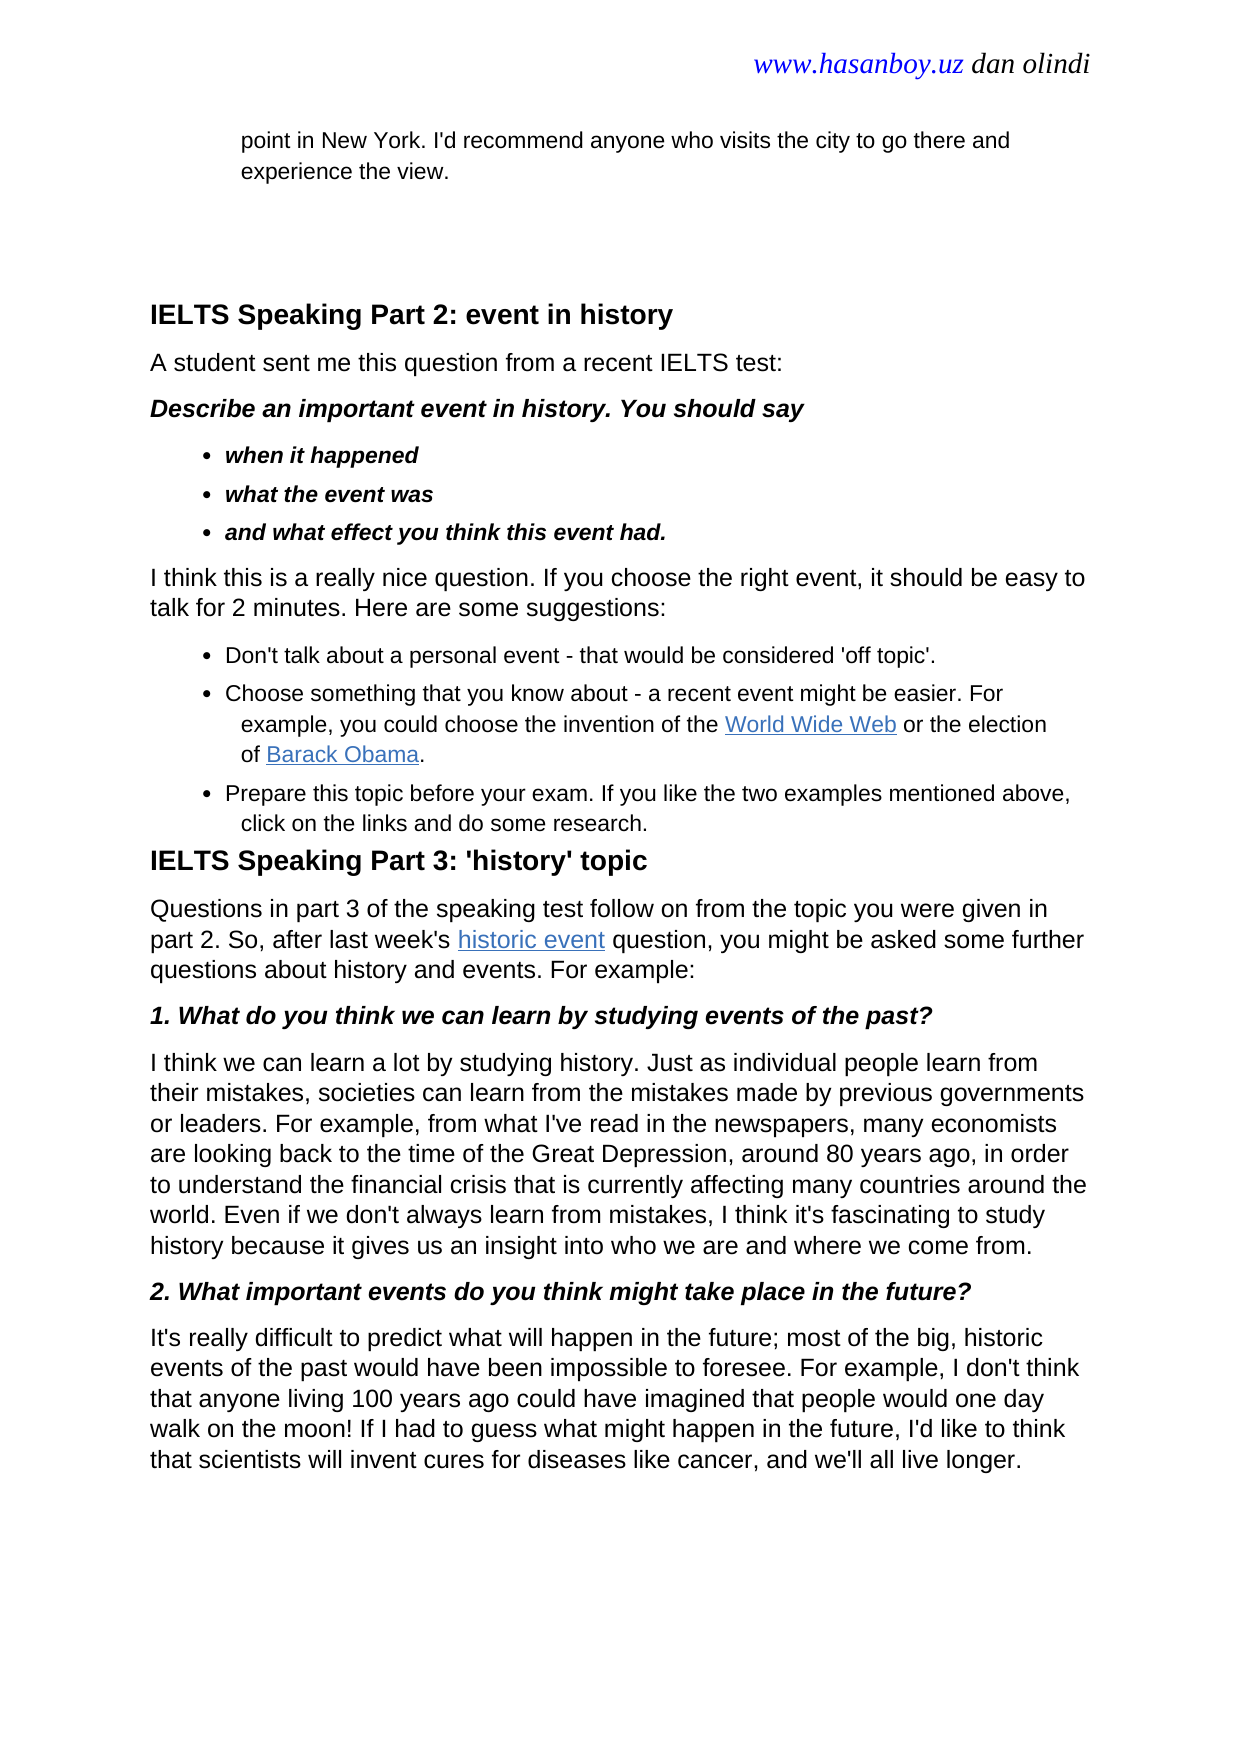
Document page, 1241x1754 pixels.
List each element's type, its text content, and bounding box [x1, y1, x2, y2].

text A student sent me this question from a recent IELTS test: [150, 346, 1090, 377]
text I think this is a really nice question. If you choose the right event, it should be easy to talk for 2 minutes. Here are some suggestions: [150, 561, 1090, 622]
list and what effect you think this event had. [203, 515, 1074, 546]
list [203, 123, 1074, 184]
subtitle IELTS Speaking Part 3: 'history' topic [150, 844, 1090, 877]
list what the event was [203, 477, 1074, 507]
text It's really difficult to predict what will happen in the future; most of the big, historic events of the past would have been impossible to foresee. For example, I don't think that anyone living 100 years ago could have imagined that people would one day walk on the moon! If I had to guess what might happen in the future, I'd like to think that scientists will invent cures for diseases like cancer, and we'll all live longer. [150, 1321, 1090, 1474]
list Choose something that you know about - a recent event might be easier. For example, you could choose the invention of the World Wide Web or the election of Barack Obama. [203, 676, 1074, 768]
list Don't talk about a personal event - that would be considered 'off topic'. [203, 638, 1074, 668]
subtitle IELTS Speaking Part 2: event in history [150, 298, 1090, 330]
text Describe an important event in history. You should say [150, 392, 1090, 423]
text 1. What do you think we can learn by studying events of the past? [150, 999, 1090, 1030]
text 2. What important events do you think might take place in the future? [150, 1275, 1090, 1306]
list when it happened [203, 438, 1074, 469]
text Questions in part 3 of the speaking test follow on from the topic you were given in part 2. So, after last week's historic event question, you might be asked some further questions about history and events. For example: [150, 892, 1090, 984]
list Prepare this topic before your exam. If you like the two examples mentioned above, click on the links and do some research. [203, 776, 1074, 837]
text I think we can learn a lot by studying history. Just as individual people learn from their mistakes, societies can learn from the mistakes made by previous governments or leaders. For example, from what I've read in the newspapers, many economists are looking back to the time of the Great Depression, around 80 years ago, in order to understand the financial crisis that is currently affecting many countries around the world. Even if we don't always learn from mistakes, I think it's fascinating to study history because it gives us an insight into who we are and where we come from. [150, 1046, 1090, 1259]
